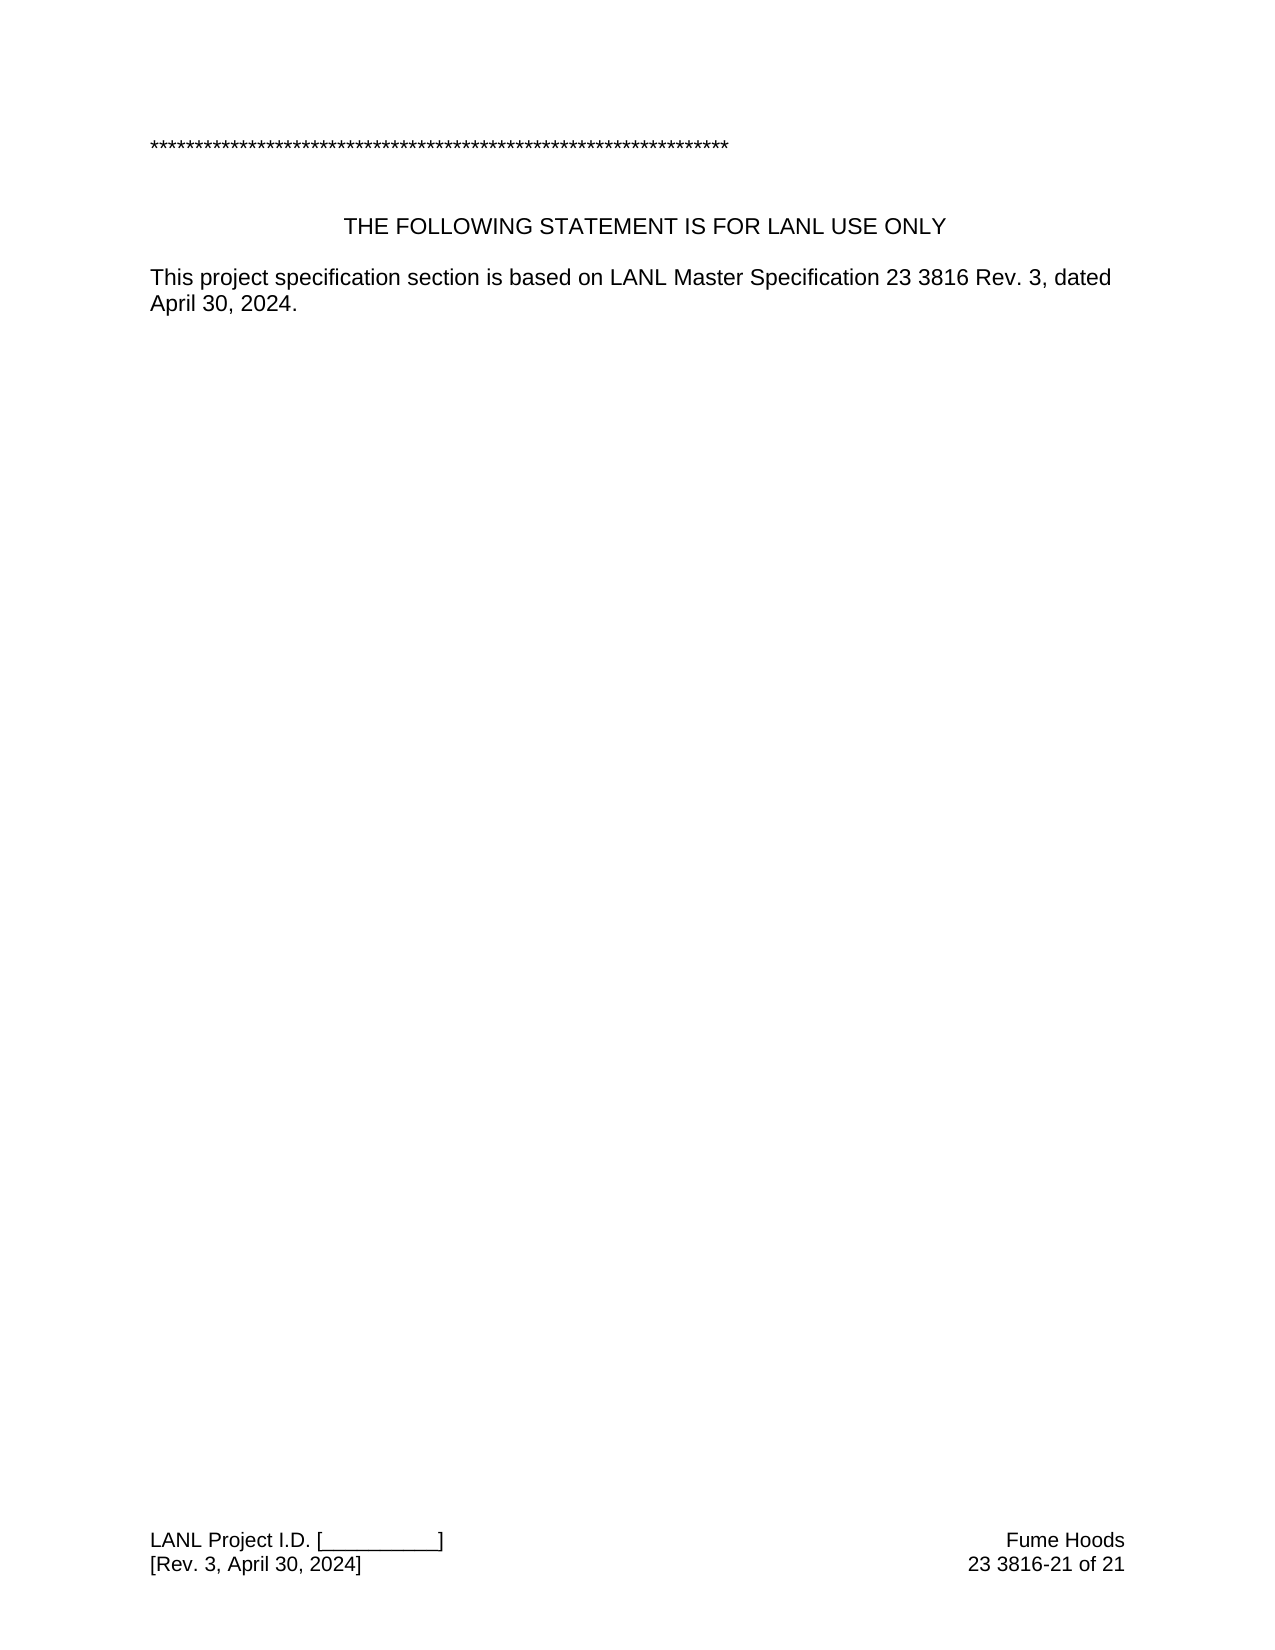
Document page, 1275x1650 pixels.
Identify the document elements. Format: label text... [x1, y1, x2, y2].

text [150, 135, 1140, 161]
text This project specification section is based on LANL Master Specification 23 3816 Rev. 3, dated April 30, 2024. [150, 264, 1140, 317]
title THE FOLLOWING STATEMENT IS FOR LANL USE ONLY [150, 213, 1140, 239]
